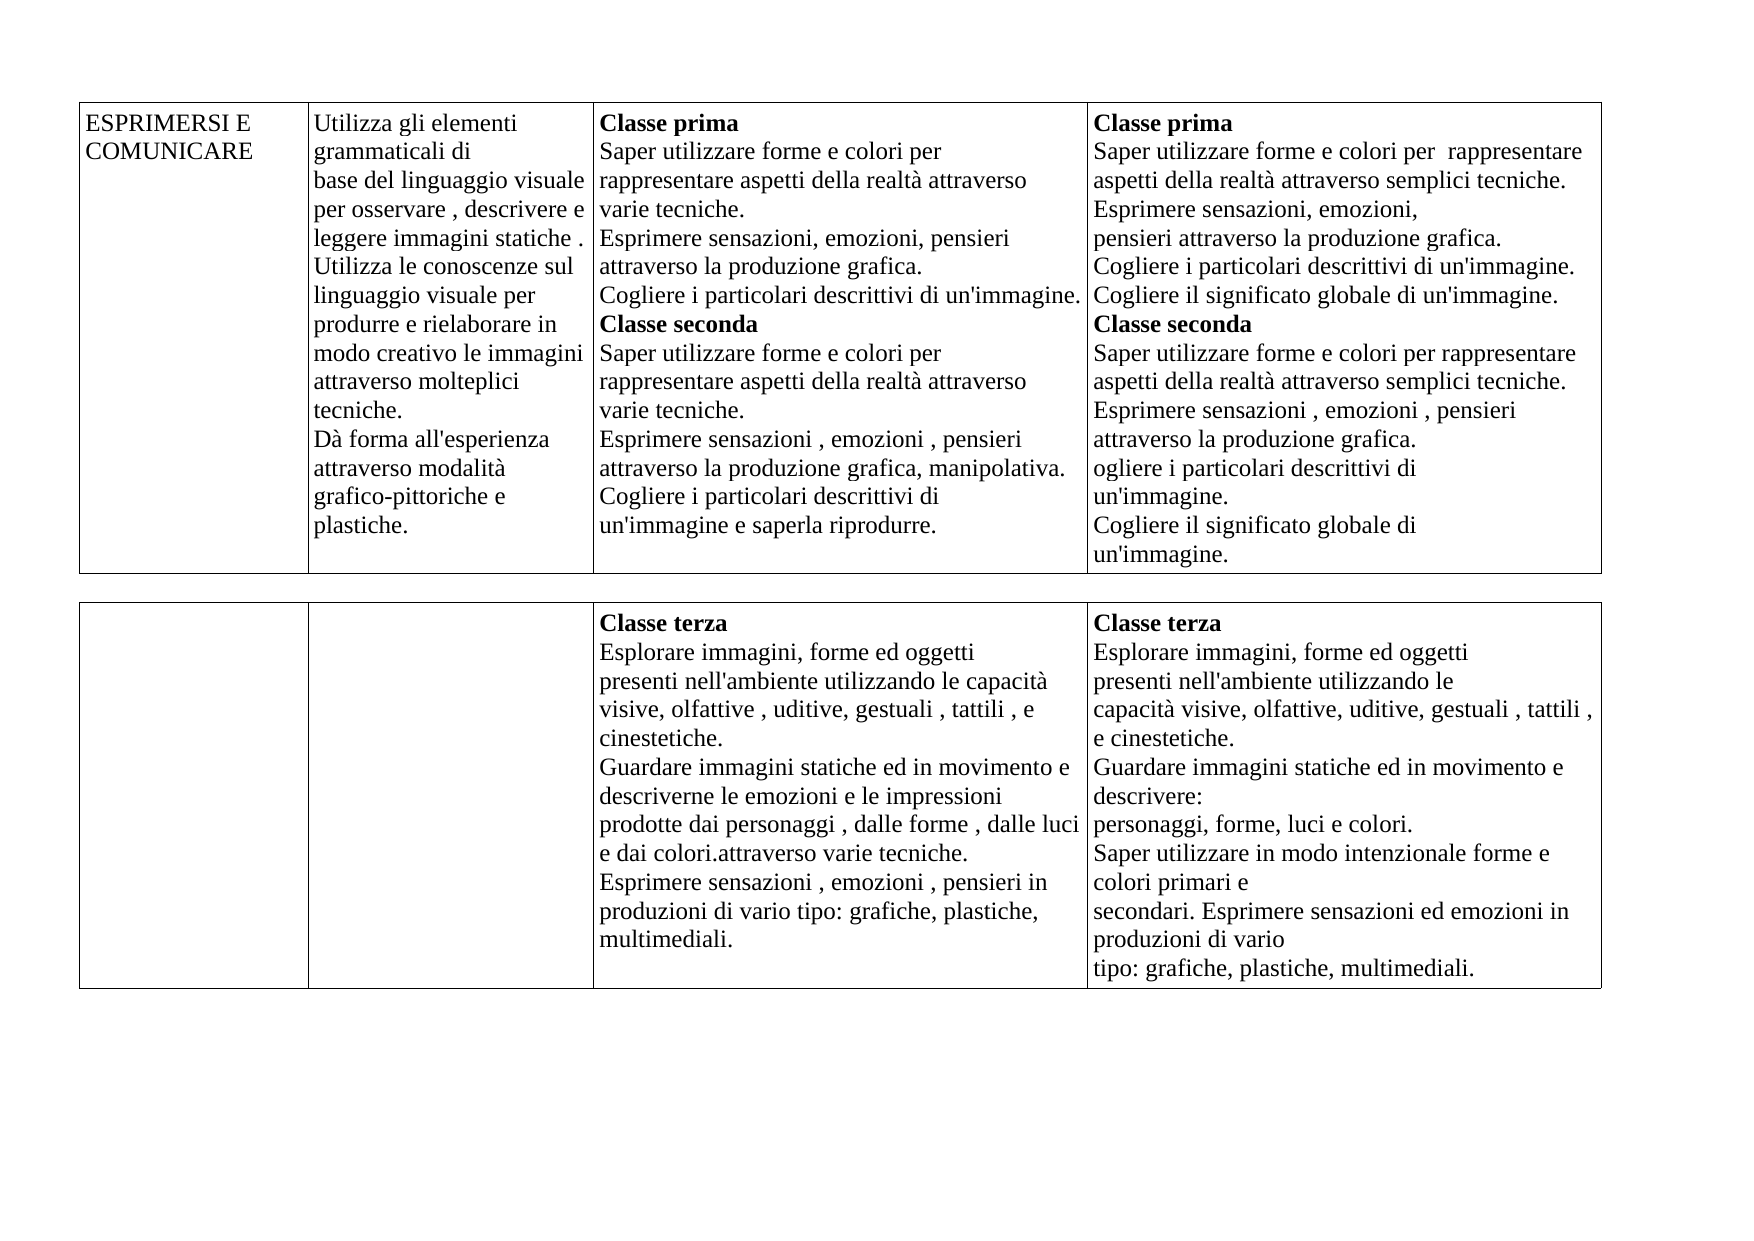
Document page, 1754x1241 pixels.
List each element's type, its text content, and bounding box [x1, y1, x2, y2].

table_header Classe prima Saper utilizzare forme e colori per rappresentare aspetti della realtà attraverso semplici tecniche. Esprimere sensazioni, emozioni, pensieri attraverso la produzione grafica. Cogliere i particolari descrittivi di un'immagine. Cogliere il significato globale di un'immagine. Classe seconda Saper utilizzare forme e colori per rappresentare aspetti della realtà attraverso semplici tecniche. Esprimere sensazioni , emozioni , pensieri attraverso la produzione grafica. ogliere i particolari descrittivi di un'immagine. Cogliere il significato globale di un'immagine. [1088, 103, 1601, 573]
table_header ESPRIMERSI E COMUNICARE [80, 103, 308, 573]
table_header Classe terza Esplorare immagini, forme ed oggetti presenti nell'ambiente utilizzando le capacità visive, olfattive , uditive, gestuali , tattili , e cinestetiche. Guardare immagini statiche ed in movimento e descriverne le emozioni e le impressioni prodotte dai personaggi , dalle forme , dalle luci e dai colori.attraverso varie tecniche. Esprimere sensazioni , emozioni , pensieri in produzioni di vario tipo: grafiche, plastiche, multimediali. [594, 603, 1087, 988]
table_header Utilizza gli elementi grammaticali di base del linguaggio visuale per osservare , descrivere e leggere immagini statiche . Utilizza le conoscenze sul linguaggio visuale per produrre e rielaborare in modo creativo le immagini attraverso molteplici tecniche. Dà forma all'esperienza attraverso modalità grafico-pittoriche e plastiche. [309, 103, 593, 573]
table_header Classe prima Saper utilizzare forme e colori per rappresentare aspetti della realtà attraverso varie tecniche. Esprimere sensazioni, emozioni, pensieri attraverso la produzione grafica. Cogliere i particolari descrittivi di un'immagine. Classe seconda Saper utilizzare forme e colori per rappresentare aspetti della realtà attraverso varie tecniche. Esprimere sensazioni , emozioni , pensieri attraverso la produzione grafica, manipolativa. Cogliere i particolari descrittivi di un'immagine e saperla riprodurre. [594, 103, 1087, 573]
table_header Classe terza Esplorare immagini, forme ed oggetti presenti nell'ambiente utilizzando le capacità visive, olfattive, uditive, gestuali , tattili , e cinestetiche. Guardare immagini statiche ed in movimento e descrivere: personaggi, forme, luci e colori. Saper utilizzare in modo intenzionale forme e colori primari e secondari. Esprimere sensazioni ed emozioni in produzioni di vario tipo: grafiche, plastiche, multimediali. [1088, 603, 1601, 988]
table_header [309, 603, 593, 988]
table_header [80, 603, 308, 988]
